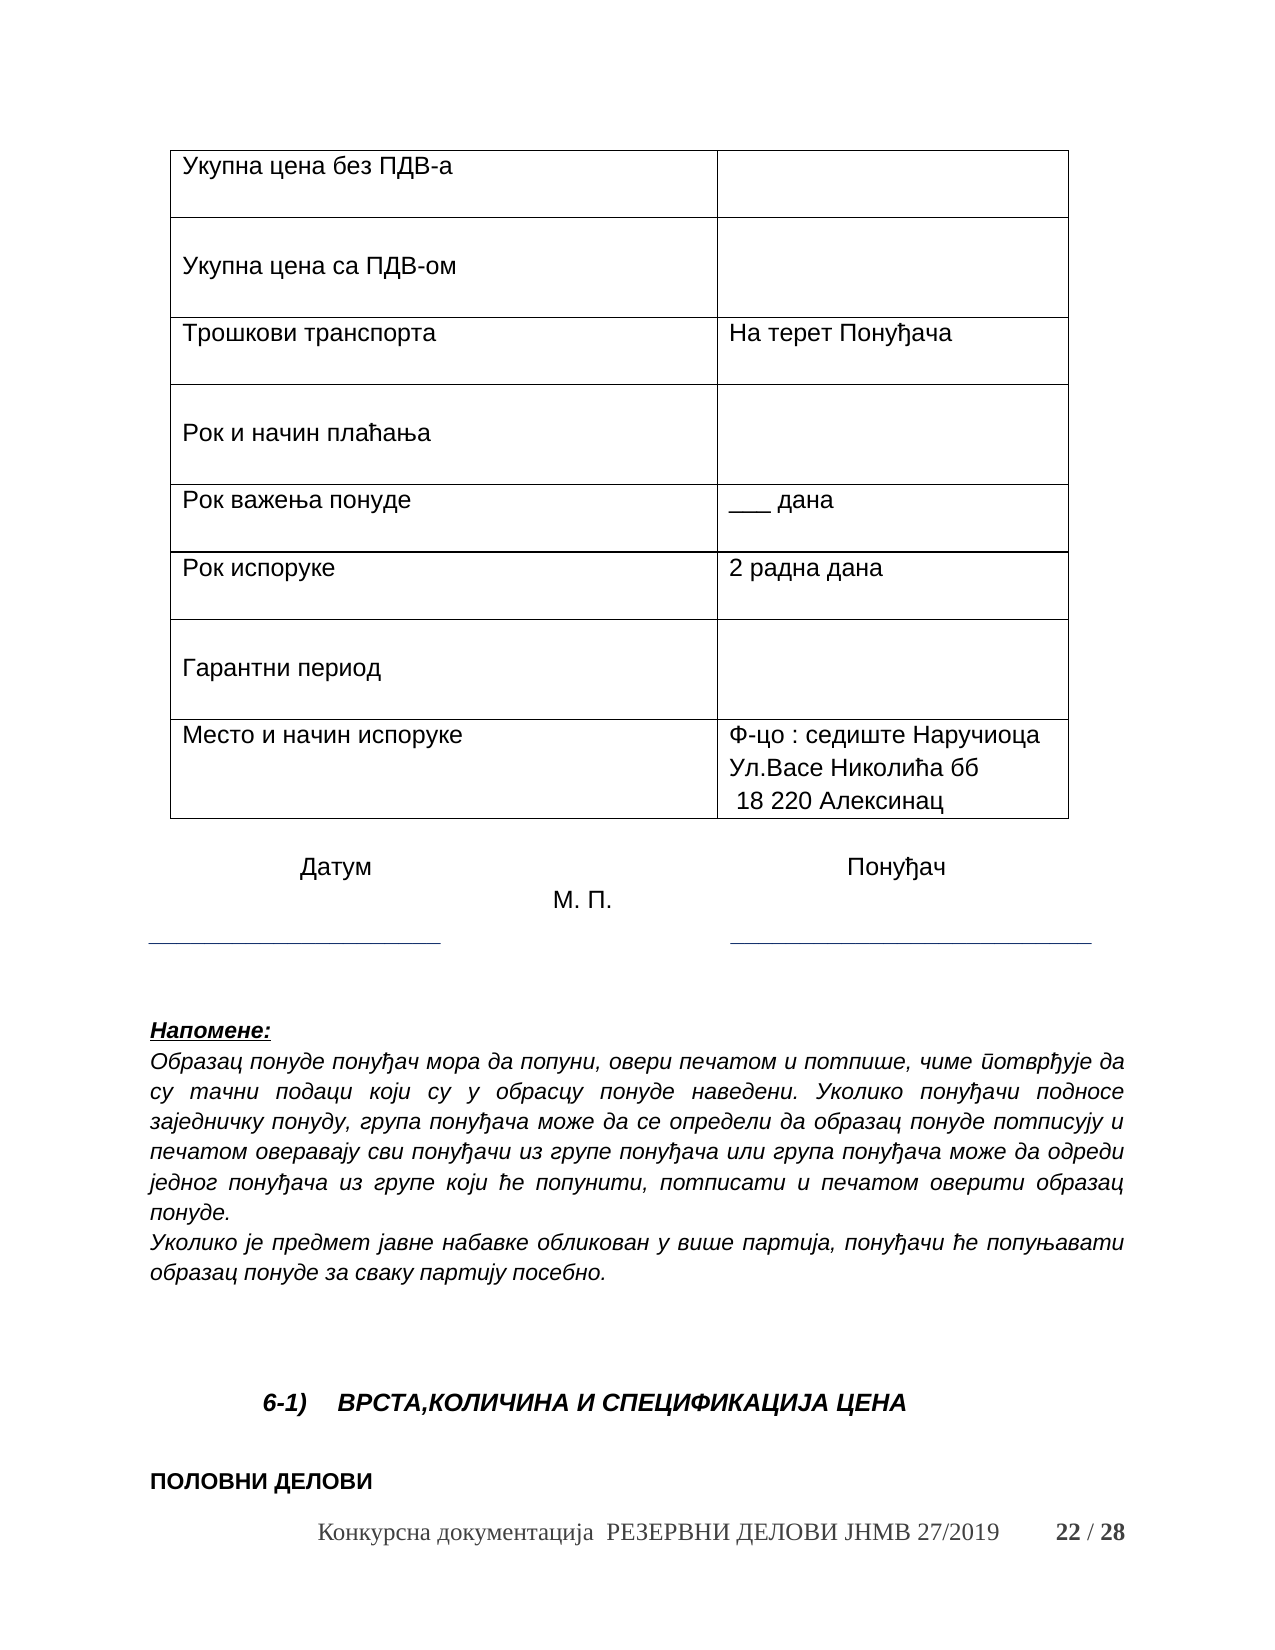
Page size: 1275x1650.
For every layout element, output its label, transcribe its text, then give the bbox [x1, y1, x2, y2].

table_header [718, 151, 1068, 217]
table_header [171, 151, 717, 217]
table_cell Рок испоруке [171, 553, 717, 618]
text Уколико је предмет јавне набавке обликован у више партија, понуђачи ће попуњавати образац понуде за сваку партију посебно. [150, 1229, 1125, 1286]
table_cell Трошкови транспорта [171, 318, 717, 384]
text Образац понуде понуђач мора да попуни, овери печатом и потпише, чиме потврђује да су тачни подаци који су у обрасцу понуде наведени. Уколико понуђачи подносе заједничку понуду, група понуђача може да се определи да образац понуде потписују и печатом оверавају сви понуђачи из групе понуђача или група понуђача може да одреди једног понуђача из групе који ће попунити, потписати и печатом оверити образац понуде. [150, 1048, 1125, 1225]
list ВРСТА,КОЛИЧИНА И СПЕЦИФИКАЦИЈА ЦЕНА [262, 1388, 1125, 1417]
table_cell Гарантни период [171, 620, 717, 719]
table_cell [718, 620, 1068, 719]
table_cell ___ дана [718, 485, 1068, 551]
table_cell [718, 218, 1068, 317]
table_cell Рок важења понуде [171, 485, 717, 551]
text М. П. [450, 885, 1125, 914]
table_cell Место и начин испоруке [171, 720, 717, 818]
text Напомене: [150, 1017, 1125, 1044]
table_cell [718, 385, 1068, 484]
table_cell Укупна цена са ПДВ-ом [171, 218, 717, 317]
text Датум Понуђач [225, 852, 1125, 881]
text _____________________ __________________________ [150, 918, 1125, 947]
table_cell Рок и начин плаћања [171, 385, 717, 484]
table_cell Ф-цо : седиште Наручиоца Ул.Васе Николића бб 18 220 Алексинац [718, 720, 1068, 818]
table_cell 2 радна дана [718, 553, 1068, 618]
table_cell На терет Понуђача [718, 318, 1068, 384]
text ПОЛОВНИ ДЕЛОВИ [150, 1468, 1125, 1494]
